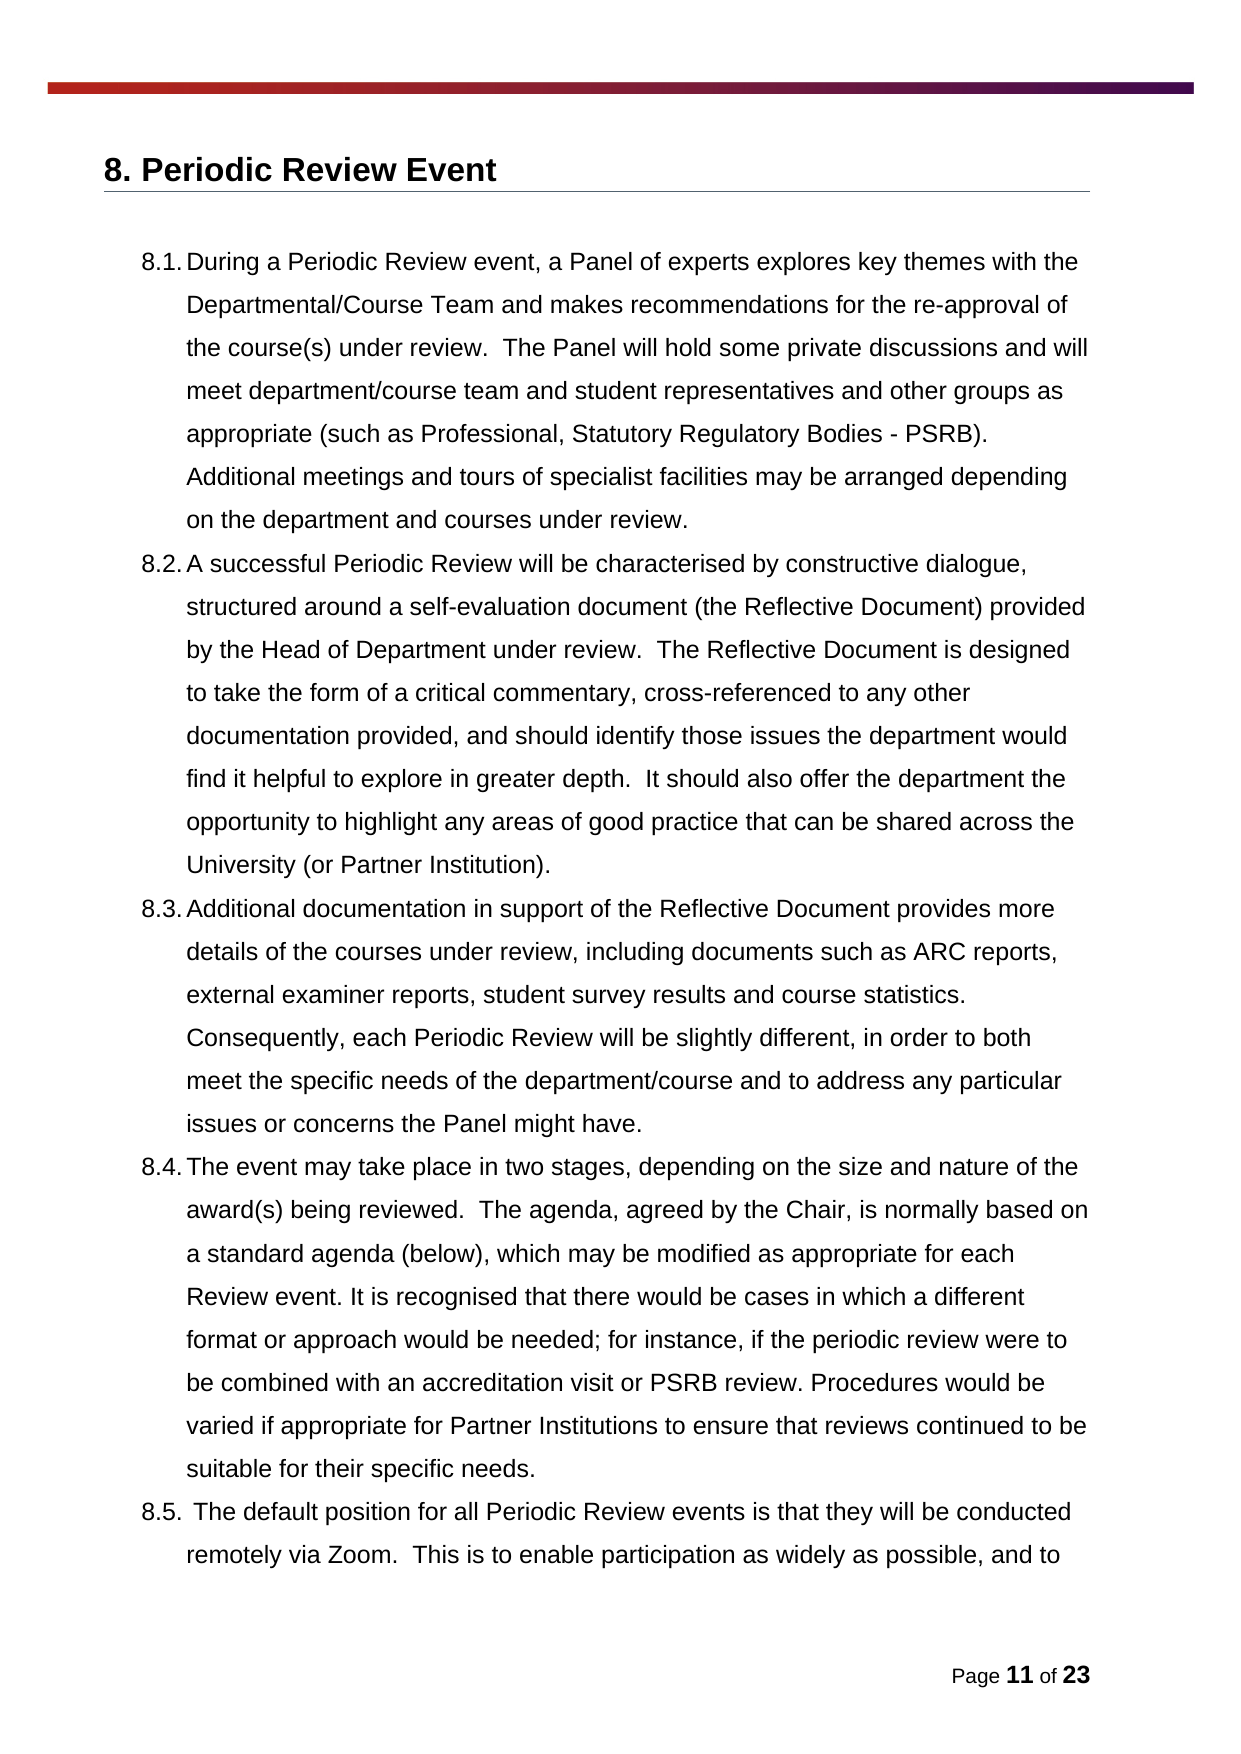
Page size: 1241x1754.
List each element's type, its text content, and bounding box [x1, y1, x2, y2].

subtitle Periodic Review Event [103, 150, 1090, 192]
list During a Periodic Review event, a Panel of experts explores key themes with the Departmental/Course Team and makes recommendations for the re-approval of the course(s) under review. The Panel will hold some private discussions and will meet department/course team and student representatives and other groups as appropriate (such as Professional, Statutory Regulatory Bodies - PSRB). Additional meetings and tours of specialist facilities may be arranged depending on the department and courses under review. [141, 247, 1090, 534]
picture [955, 1670, 962, 1676]
list The event may take place in two stages, depending on the size and nature of the award(s) being reviewed. The agenda, agreed by the Chair, is normally based on a standard agenda (below), which may be modified as appropriate for each Review event. It is recognised that there would be cases in which a different format or approach would be needed; for instance, if the periodic review were to be combined with an accreditation visit or PSRB review. Procedures would be varied if appropriate for Partner Institutions to ensure that reviews continued to be suitable for their specific needs. [141, 1152, 1090, 1483]
list A successful Periodic Review will be characterised by constructive dialogue, structured around a self-evaluation document (the Reflective Document) provided by the Head of Department under review. The Reflective Document is designed to take the form of a critical commentary, cross-referenced to any other documentation provided, and should identify those issues the department would find it helpful to explore in greater depth. It should also offer the department the opportunity to highlight any areas of good practice that can be shared across the University (or Partner Institution). [141, 548, 1090, 879]
picture [1042, 1673, 1048, 1680]
picture [0, 0, 1230, 1680]
list Additional documentation in support of the Reflective Document provides more details of the courses under review, including documents such as ARC reports, external examiner reports, student survey results and course statistics. Consequently, each Periodic Review will be slightly different, in order to both meet the specific needs of the department/course and to address any particular issues or concerns the Panel might have. [141, 893, 1090, 1138]
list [141, 1497, 1090, 1569]
